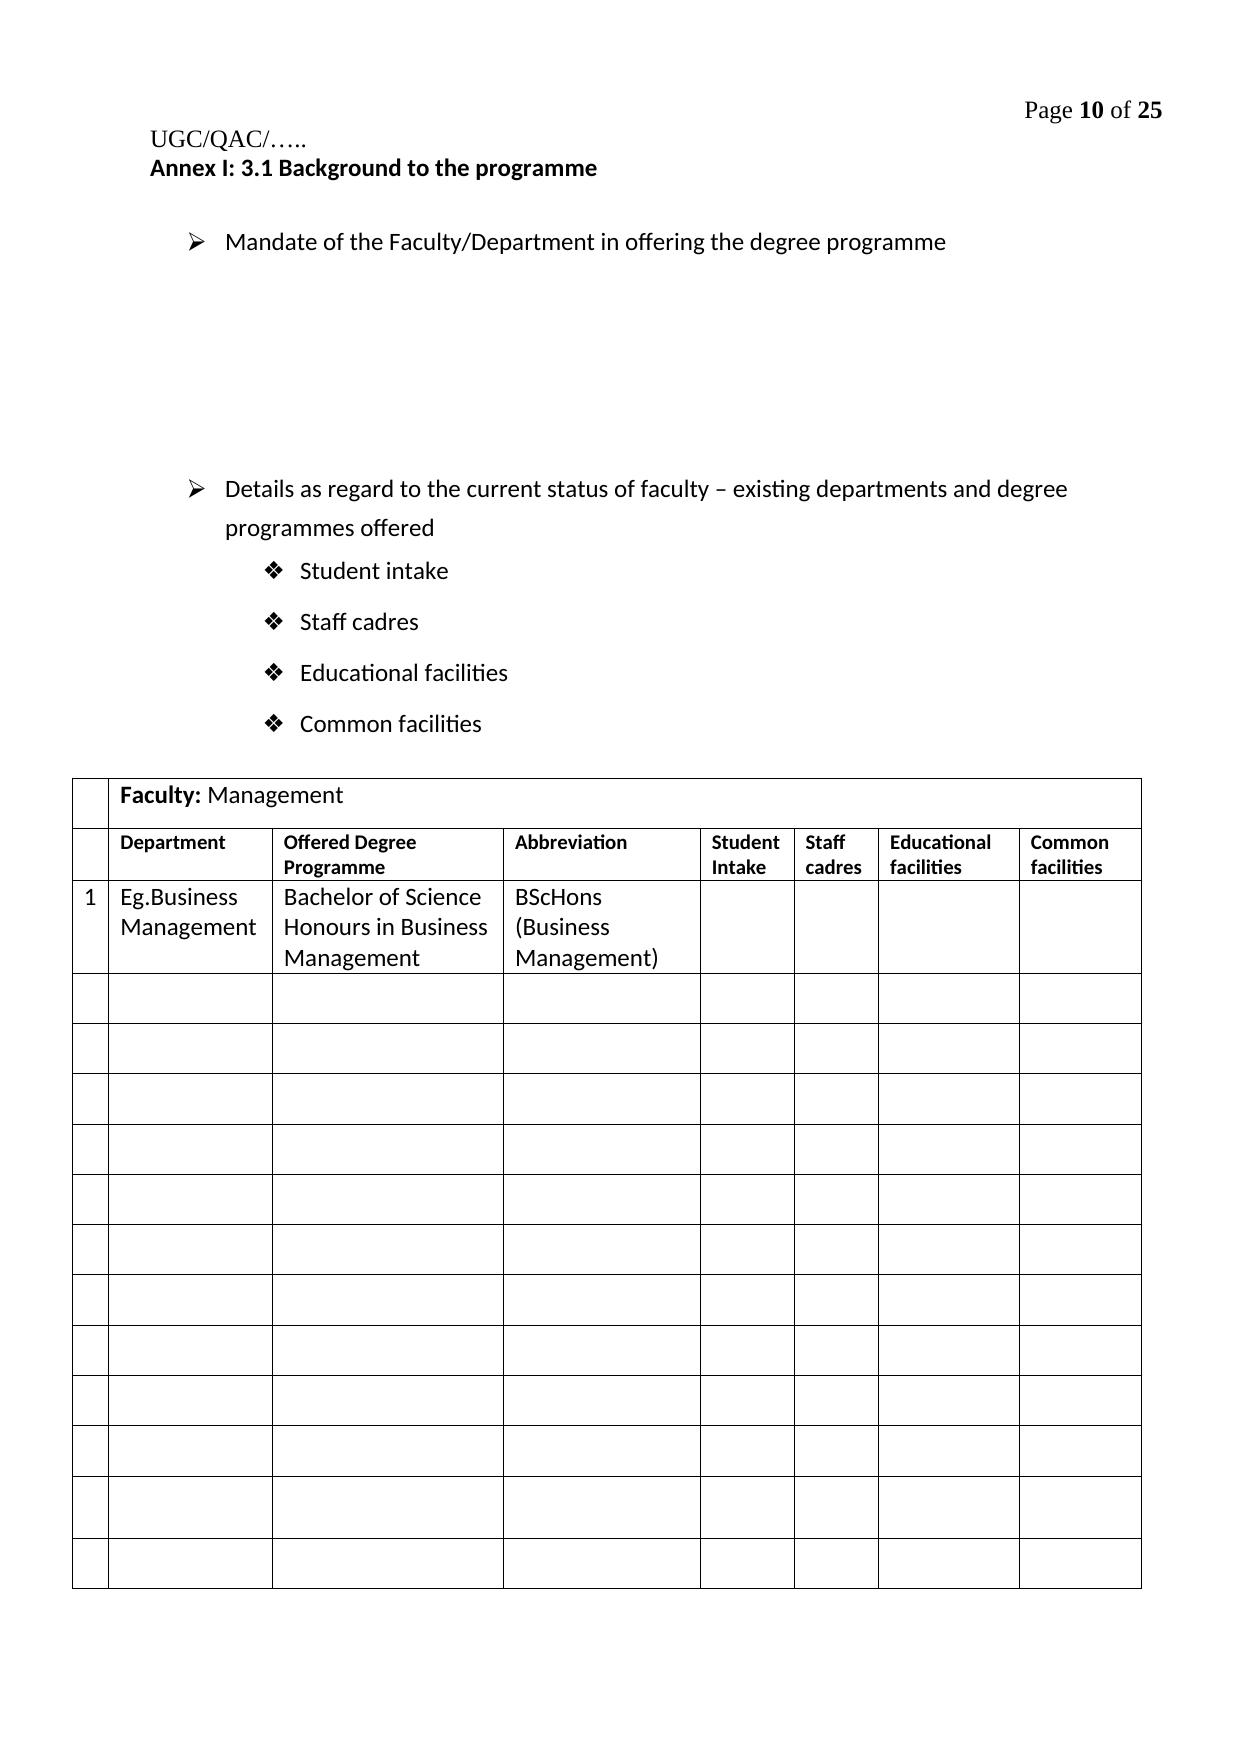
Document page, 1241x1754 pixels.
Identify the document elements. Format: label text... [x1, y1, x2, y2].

table_cell [504, 1125, 700, 1174]
table_cell [879, 974, 1019, 1023]
table_cell [1020, 1539, 1141, 1588]
list Staff cadres [262, 593, 1162, 645]
table_cell [504, 1326, 700, 1375]
table_cell [879, 1477, 1019, 1538]
table_cell [504, 1539, 700, 1588]
table_cell [795, 1426, 878, 1476]
table_cell [73, 1125, 108, 1174]
table_cell [73, 1024, 108, 1073]
table_cell Offered Degree Programme [273, 829, 503, 880]
table_cell [879, 1225, 1019, 1274]
table_cell [795, 881, 878, 972]
table_cell Abbreviation [504, 829, 700, 880]
table_cell [1020, 1225, 1141, 1274]
table_cell [1020, 1125, 1141, 1174]
table_cell Staff cadres [795, 829, 878, 880]
table_cell [795, 1225, 878, 1274]
table_cell [1020, 881, 1141, 972]
table_cell [1020, 1074, 1141, 1123]
table_cell [879, 1539, 1019, 1588]
table_cell [273, 1074, 503, 1123]
table_header Faculty: Management [109, 779, 1141, 828]
table_cell [879, 1175, 1019, 1224]
table_cell [879, 1275, 1019, 1325]
list Details as regard to the current status of faculty – existing departments and degree programmes offered [187, 460, 1162, 542]
table_cell [701, 1125, 794, 1174]
table_cell [73, 1477, 108, 1538]
table_cell [504, 1074, 700, 1123]
table_cell [504, 1225, 700, 1274]
table_cell [795, 1539, 878, 1588]
table_cell [504, 1024, 700, 1073]
table_cell [273, 1426, 503, 1476]
table_cell Educational facilities [879, 829, 1019, 880]
table_cell [273, 1275, 503, 1325]
table_cell [701, 974, 794, 1023]
table_cell [73, 974, 108, 1023]
table_cell [273, 1024, 503, 1073]
table_cell [701, 1477, 794, 1538]
table_cell [701, 1326, 794, 1375]
table_cell [109, 1125, 272, 1174]
table_cell [701, 1175, 794, 1224]
table_cell [795, 1376, 878, 1425]
table_cell [273, 1125, 503, 1174]
table_header [73, 779, 108, 828]
table_cell [701, 1225, 794, 1274]
table_cell [1020, 974, 1141, 1023]
table_cell [504, 1426, 700, 1476]
table_cell [879, 881, 1019, 972]
table_cell [273, 1175, 503, 1224]
table_cell [273, 1225, 503, 1274]
table_cell [109, 1539, 272, 1588]
table_cell [879, 1326, 1019, 1375]
table_cell Eg.Business Management [109, 881, 272, 972]
table_cell [73, 1376, 108, 1425]
table_cell [109, 1477, 272, 1538]
table_cell Common facilities [1020, 829, 1141, 880]
table_cell [73, 1539, 108, 1588]
table_cell [273, 1326, 503, 1375]
table_cell [879, 1074, 1019, 1123]
table_cell [1020, 1376, 1141, 1425]
table_cell [73, 829, 108, 880]
table_cell [879, 1024, 1019, 1073]
table_cell [73, 1326, 108, 1375]
table_cell [879, 1426, 1019, 1476]
table_cell [1020, 1426, 1141, 1476]
table_cell [701, 1074, 794, 1123]
table_cell [109, 1326, 272, 1375]
table_cell [701, 1024, 794, 1073]
table_cell [795, 1477, 878, 1538]
table_cell [273, 1376, 503, 1425]
table_cell [701, 1376, 794, 1425]
table_cell [879, 1125, 1019, 1174]
table_cell [109, 1275, 272, 1325]
table_cell [73, 1074, 108, 1123]
table_cell [109, 1074, 272, 1123]
text Annex I: 3.1 Background to the programme [150, 152, 1162, 183]
table_cell [795, 1175, 878, 1224]
list Mandate of the Faculty/Department in offering the degree programme [187, 213, 1162, 265]
table_cell [1020, 1477, 1141, 1538]
table_cell [701, 881, 794, 972]
table_cell [1020, 1326, 1141, 1375]
table_cell [879, 1376, 1019, 1425]
table_cell [795, 1024, 878, 1073]
table_cell BScHons (Business Management) [504, 881, 700, 972]
table_cell [73, 1225, 108, 1274]
table_cell [1020, 1024, 1141, 1073]
table_cell [504, 1477, 700, 1538]
table_cell [109, 1175, 272, 1224]
table_cell [109, 1426, 272, 1476]
table_cell [1020, 1275, 1141, 1325]
table_cell [109, 1376, 272, 1425]
table_cell [795, 1275, 878, 1325]
table_cell [73, 1175, 108, 1224]
list Educational facilities [262, 645, 1162, 696]
table_cell [795, 1326, 878, 1375]
table_cell [504, 1175, 700, 1224]
table_cell [504, 1376, 700, 1425]
table_cell [109, 974, 272, 1023]
table_cell [701, 1426, 794, 1476]
table_cell [109, 1225, 272, 1274]
list Common facilities [262, 696, 1162, 747]
table_cell Department [109, 829, 272, 880]
table_cell Bachelor of Science Honours in Business Management [273, 881, 503, 972]
table_cell [273, 1539, 503, 1588]
table_cell [795, 1074, 878, 1123]
table_cell [795, 1125, 878, 1174]
table_cell Student Intake [701, 829, 794, 880]
table_cell [273, 1477, 503, 1538]
table_cell [73, 1275, 108, 1325]
table_cell [73, 1426, 108, 1476]
table_cell [795, 974, 878, 1023]
table_cell [109, 1024, 272, 1073]
table_cell [273, 974, 503, 1023]
table_cell 1 [73, 881, 108, 972]
list Student intake [262, 542, 1162, 593]
table_cell [701, 1275, 794, 1325]
table_cell [504, 974, 700, 1023]
table_cell [1020, 1175, 1141, 1224]
table_cell [504, 1275, 700, 1325]
table_cell [701, 1539, 794, 1588]
